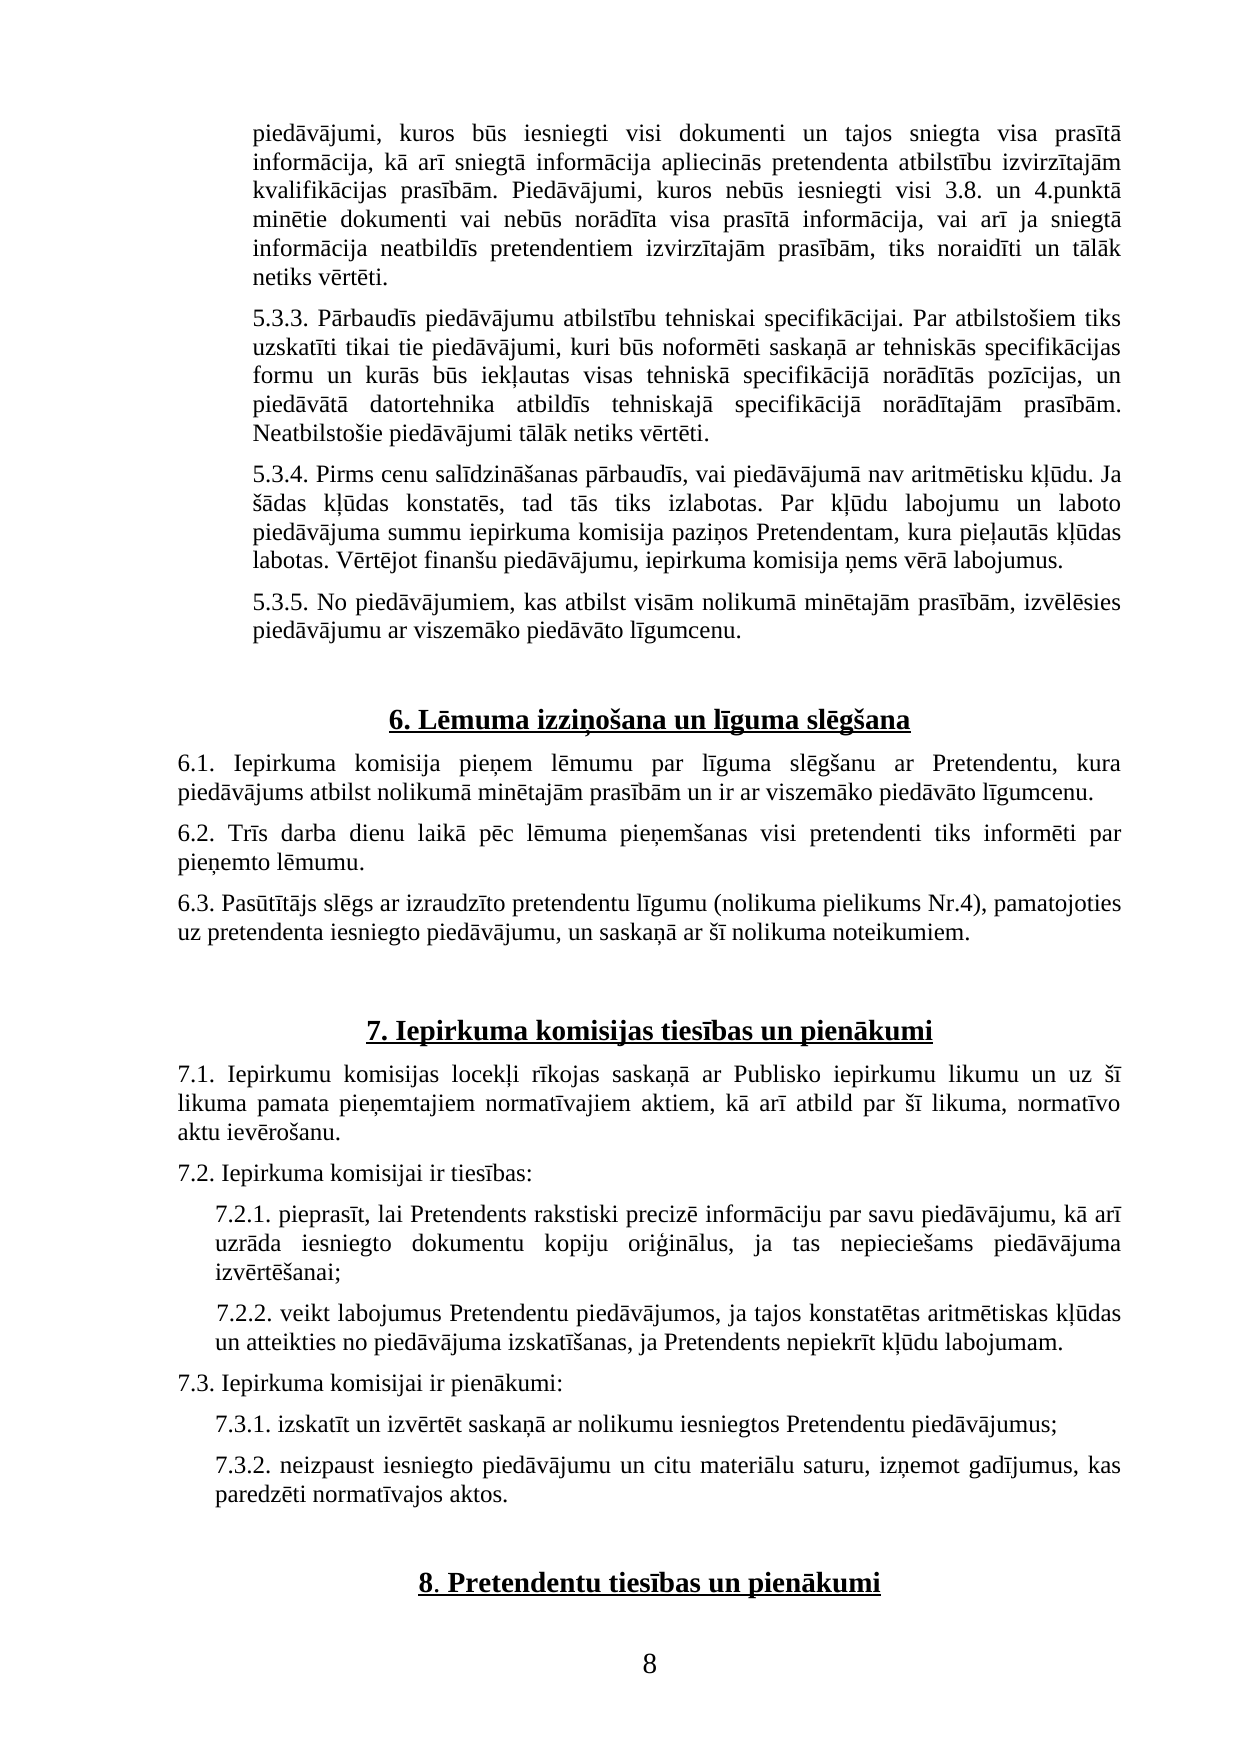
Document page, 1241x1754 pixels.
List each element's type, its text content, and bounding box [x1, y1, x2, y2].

list 6.2. Trīs darba dienu laikā pēc lēmuma pieņemšanas visi pretendenti tiks informēti par pieņemto lēmumu. [177, 818, 1122, 875]
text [252, 118, 1122, 291]
text 6. Lēmuma izziņošana un līguma slēgšana [177, 702, 1122, 735]
list 6.1. Iepirkuma komisija pieņem lēmumu par līguma slēgšanu ar Pretendentu, kura piedāvājums atbilst nolikumā minētajām prasībām un ir ar viszemāko piedāvāto līgumcenu. [177, 748, 1122, 805]
text 5.3.5. No piedāvājumiem, kas atbilst visām nolikumā minētajām prasībām, izvēlēsies piedāvājumu ar viszemāko piedāvāto līgumcenu. [252, 587, 1122, 644]
text 6.3. Pasūtītājs slēgs ar izraudzīto pretendentu līgumu (nolikuma pielikums Nr.4), pamatojoties uz pretendenta iesniegto piedāvājumu, un saskaņā ar šī nolikuma noteikumiem. [177, 888, 1122, 945]
text 7.3.1. izskatīt un izvērtēt saskaņā ar nolikumu iesniegtos Pretendentu piedāvājumus; [215, 1409, 1122, 1438]
list 7.2.2. veikt labojumus Pretendentu piedāvājumos, ja tajos konstatētas aritmētiskas kļūdas un atteikties no piedāvājuma izskatīšanas, ja Pretendents nepiekrīt kļūdu labojumam. [215, 1298, 1122, 1355]
text 5.3.4. Pirms cenu salīdzināšanas pārbaudīs, vai piedāvājumā nav aritmētisku kļūdu. Ja šādas kļūdas konstatēs, tad tās tiks izlabotas. Par kļūdu labojumu un laboto piedāvājuma summu iepirkuma komisija paziņos Pretendentam, kura pieļautās kļūdas labotas. Vērtējot finanšu piedāvājumu, iepirkuma komisija ņems vērā labojumus. [252, 459, 1122, 574]
list 7.2. Iepirkuma komisijai ir tiesības: [177, 1158, 1122, 1187]
list 7.1. Iepirkumu komisijas locekļi rīkojas saskaņā ar Publisko iepirkumu likumu un uz šī likuma pamata pieņemtajiem normatīvajiem aktiem, kā arī atbild par šī likuma, normatīvo aktu ievērošanu. [177, 1059, 1122, 1145]
text 7. Iepirkuma komisijas tiesības un pienākumi [177, 1013, 1122, 1047]
text 7.3.2. neizpaust iesniegto piedāvājumu un citu materiālu saturu, izņemot gadījumus, kas paredzēti normatīvajos aktos. [215, 1450, 1122, 1508]
text 5.3.3. Pārbaudīs piedāvājumu atbilstību tehniskai specifikācijai. Par atbilstošiem tiks uzskatīti tikai tie piedāvājumi, kuri būs noformēti saskaņā ar tehniskās specifikācijas formu un kurās būs iekļautas visas tehniskā specifikācijā norādītās pozīcijas, un piedāvātā datortehnika atbildīs tehniskajā specifikācijā norādītajām prasībām. Neatbilstošie piedāvājumi tālāk netiks vērtēti. [252, 303, 1122, 447]
text 7.3. Iepirkuma komisijai ir pienākumi: [177, 1368, 1122, 1397]
text 8. Pretendentu tiesības un pienākumi [177, 1565, 1122, 1599]
list 7.2.1. pieprasīt, lai Pretendents rakstiski precizē informāciju par savu piedāvājumu, kā arī uzrāda iesniegto dokumentu kopiju oriģinālus, ja tas nepieciešams piedāvājuma izvērtēšanai; [177, 1199, 1122, 1285]
